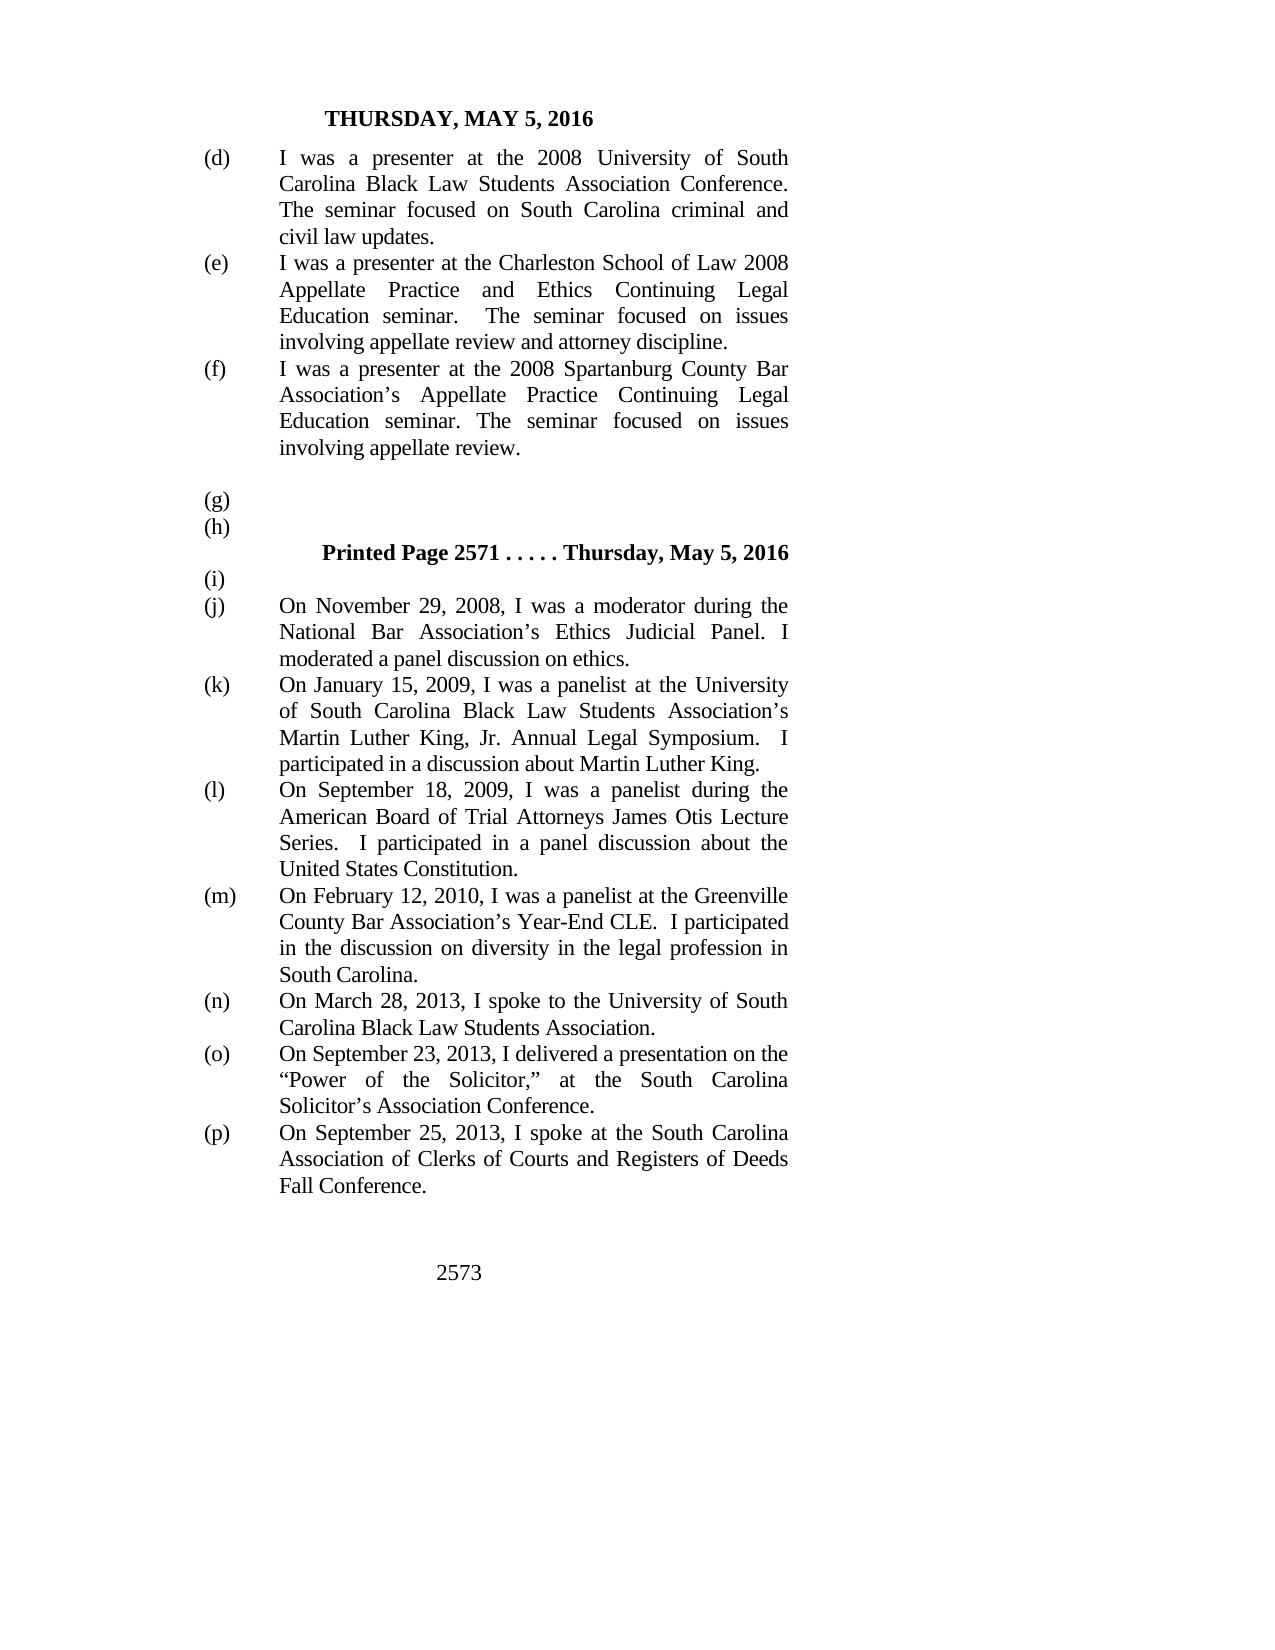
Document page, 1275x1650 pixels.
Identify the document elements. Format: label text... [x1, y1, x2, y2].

text Printed Page 2571 . . . . . Thursday, May 5, 2016 [129, 539, 789, 566]
list On September 18, 2009, I was a panelist during the American Board of Trial Attorneys James Otis Lecture Series. I participated in a panel discussion about the United States Constitution. [204, 776, 789, 882]
list On November 29, 2008, I was a moderator during the National Bar Association’s Ethics Judicial Panel. I moderated a panel discussion on ethics. [204, 592, 789, 671]
list On September 23, 2013, I delivered a presentation on the “Power of the Solicitor,” at the South Carolina Solicitor’s Association Conference. [204, 1040, 789, 1119]
list I was a presenter at the Charleston School of Law 2008 Appellate Practice and Ethics Continuing Legal Education seminar. The seminar focused on issues involving appellate review and attorney discipline. [204, 249, 789, 355]
list On February 12, 2010, I was a panelist at the Greenville County Bar Association’s Year-End CLE. I participated in the discussion on diversity in the legal profession in South Carolina. [204, 882, 789, 987]
list On January 15, 2009, I was a panelist at the University of South Carolina Black Law Students Association’s Martin Luther King, Jr. Annual Legal Symposium. I participated in a discussion about Martin Luther King. [204, 671, 789, 776]
list On March 28, 2013, I spoke to the University of South Carolina Black Law Students Association. [204, 987, 789, 1040]
list I was a presenter at the 2008 University of South Carolina Black Law Students Association Conference. The seminar focused on South Carolina criminal and civil law updates. [204, 144, 789, 249]
list On September 25, 2013, I spoke at the South Carolina Association of Clerks of Courts and Registers of Deeds Fall Conference. [204, 1119, 789, 1198]
list I was a presenter at the 2008 Spartanburg County Bar Association’s Appellate Practice Continuing Legal Education seminar. The seminar focused on issues involving appellate review. [204, 355, 789, 460]
